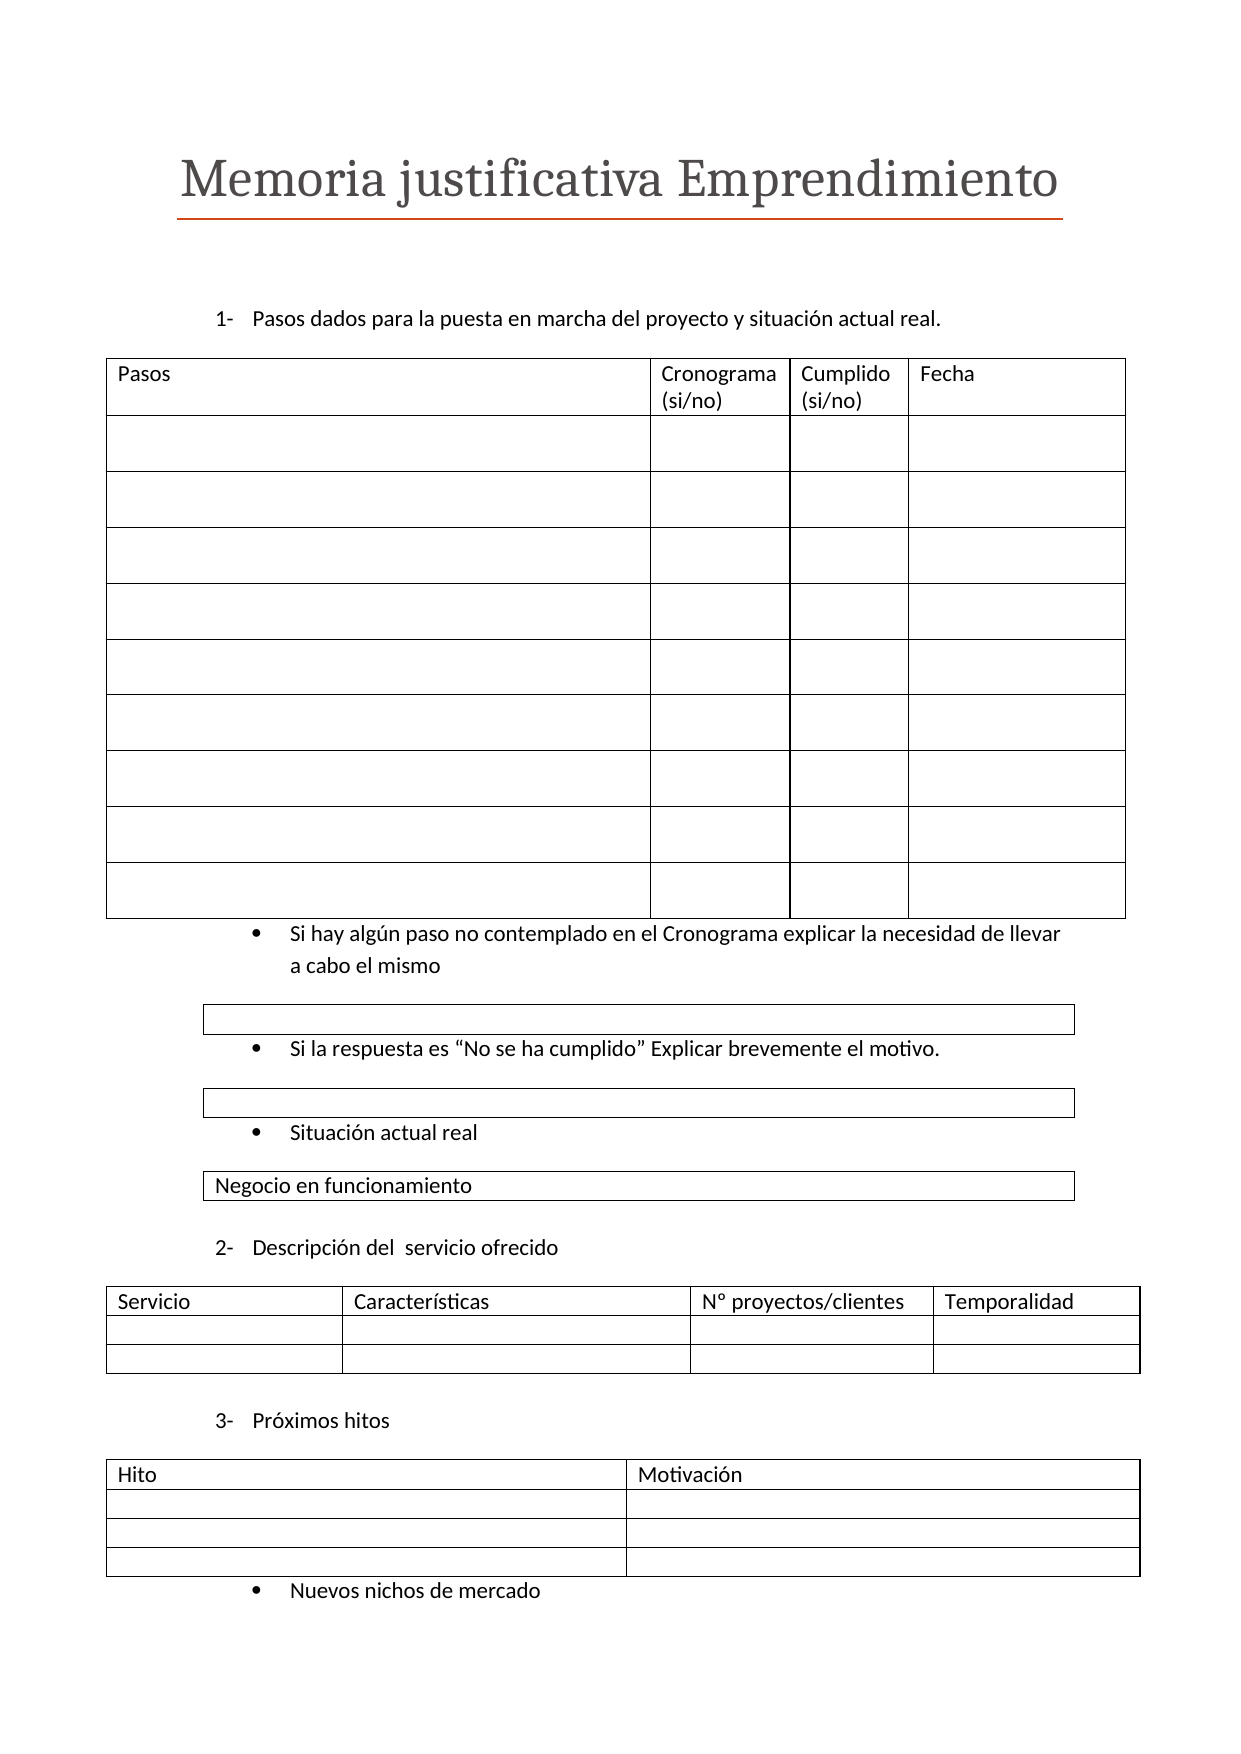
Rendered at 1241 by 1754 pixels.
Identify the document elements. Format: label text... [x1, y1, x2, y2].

table_header Servicio [107, 1287, 342, 1315]
table_cell [791, 751, 908, 806]
table_cell [627, 1490, 1139, 1517]
table_cell [651, 863, 789, 918]
table_header Hito [107, 1460, 626, 1488]
table_cell [651, 695, 789, 750]
table_cell [934, 1345, 1139, 1373]
table_cell [651, 807, 789, 862]
list Si hay algún paso no contemplado en el Cronograma explicar la necesidad de llevar a cabo el mismo [252, 919, 1063, 979]
table_header Cumplido (si/no) [791, 359, 908, 415]
table_cell [107, 807, 650, 862]
table_cell [107, 472, 650, 527]
table_cell [107, 1519, 626, 1547]
table_cell [909, 751, 1125, 806]
table_cell [107, 863, 650, 918]
table_cell [691, 1316, 933, 1344]
list Nuevos nichos de mercado [252, 1577, 1063, 1605]
table_cell [107, 695, 650, 750]
table_header [204, 1089, 1074, 1117]
table_header Pasos [107, 359, 650, 415]
table_cell [627, 1519, 1139, 1547]
table_cell [651, 640, 789, 694]
table_cell [107, 1490, 626, 1517]
table_cell [791, 416, 908, 471]
table_cell [909, 695, 1125, 750]
table_cell [909, 416, 1125, 471]
table_cell [791, 807, 908, 862]
table_cell [791, 528, 908, 582]
table_cell [343, 1316, 690, 1344]
table_cell [791, 695, 908, 750]
table_cell [791, 863, 908, 918]
table_cell [107, 416, 650, 471]
table_header Cronograma (si/no) [651, 359, 789, 415]
table_header Características [343, 1287, 690, 1315]
table_cell [107, 1345, 342, 1373]
table_header Motivación [627, 1460, 1139, 1488]
table_header Nº proyectos/clientes [691, 1287, 933, 1315]
table_header Negocio en funcionamiento [204, 1172, 1074, 1200]
list Descripción del servicio ofrecido [215, 1233, 1063, 1261]
list Pasos dados para la puesta en marcha del proyecto y situación actual real. [215, 304, 1063, 333]
list Situación actual real [252, 1118, 1063, 1146]
table_header [204, 1005, 1074, 1033]
table_cell [651, 416, 789, 471]
table_cell [107, 1316, 342, 1344]
table_cell [909, 584, 1125, 638]
table_cell [909, 807, 1125, 862]
table_cell [651, 584, 789, 638]
table_cell [791, 640, 908, 694]
table_cell [107, 640, 650, 694]
table_cell [107, 584, 650, 638]
table_cell [934, 1316, 1139, 1344]
list Próximos hitos [215, 1406, 1063, 1434]
table_cell [909, 640, 1125, 694]
table_cell [909, 472, 1125, 527]
table_cell [691, 1345, 933, 1373]
table_cell [107, 528, 650, 582]
table_cell [651, 751, 789, 806]
title Memoria justificativa Emprendimiento [177, 148, 1063, 218]
table_cell [909, 528, 1125, 582]
table_cell [343, 1345, 690, 1373]
table_cell [909, 863, 1125, 918]
table_header Fecha [909, 359, 1125, 415]
list Si la respuesta es “No se ha cumplido” Explicar brevemente el motivo. [252, 1035, 1063, 1062]
table_header Temporalidad [934, 1287, 1139, 1315]
table_cell [107, 1548, 626, 1576]
table_cell [107, 751, 650, 806]
table_cell [651, 472, 789, 527]
table_cell [791, 472, 908, 527]
table_cell [791, 584, 908, 638]
table_cell [627, 1548, 1139, 1576]
table_cell [651, 528, 789, 582]
